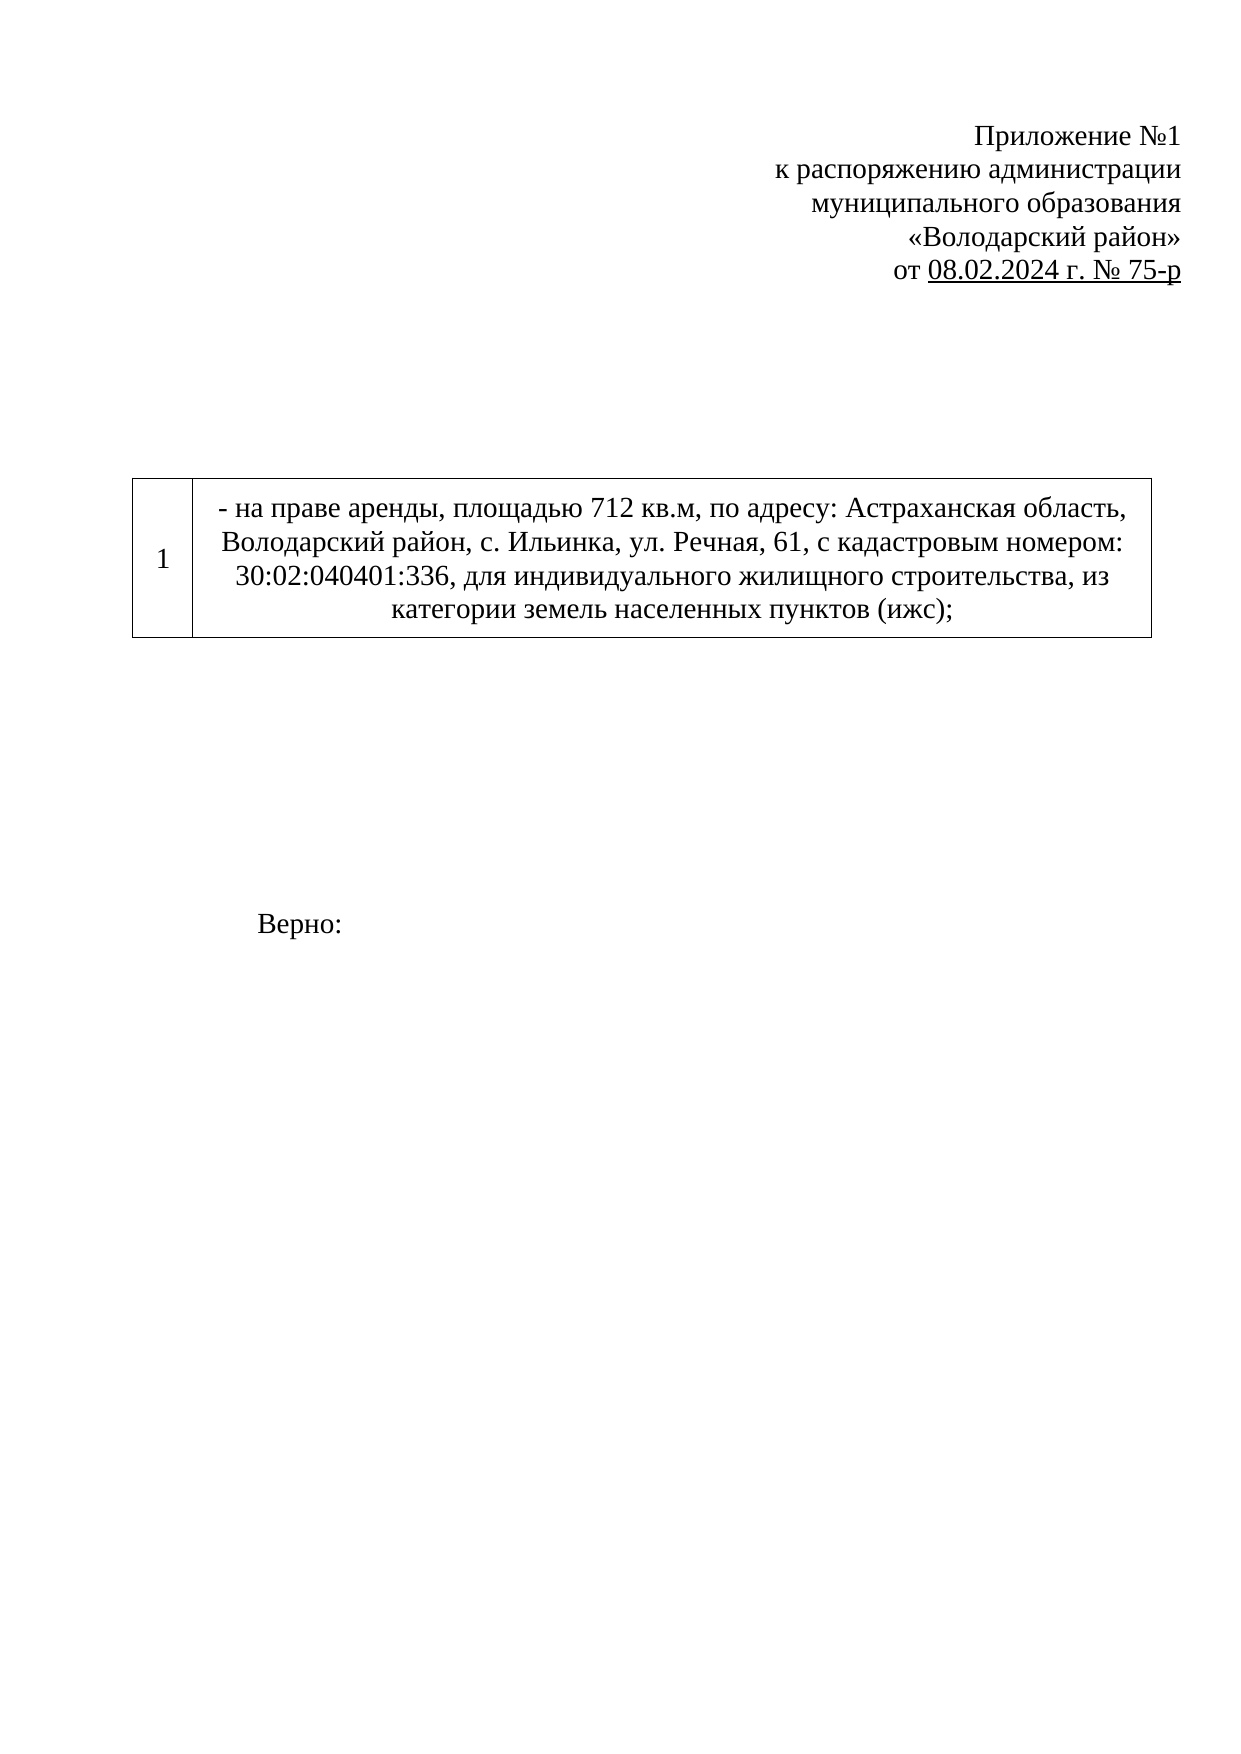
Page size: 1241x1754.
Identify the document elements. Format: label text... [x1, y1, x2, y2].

text от 08.02.2024 г. № 75-р [133, 252, 1181, 286]
text Приложение №1 [133, 118, 1181, 152]
text к распоряжению администрации [133, 152, 1181, 185]
table_header - на праве аренды, площадью 712 кв.м, по адресу: Астраханская область, Володарский район, с. Ильинка, ул. Речная, 61, с кадастровым номером: 30:02:040401:336, для индивидуального жилищного строительства, из категории земель населенных пунктов (ижс); [193, 479, 1151, 637]
text муниципального образования [133, 185, 1181, 219]
text Верно: [133, 906, 1181, 939]
table_header 1 [133, 479, 192, 637]
text «Володарский район» [133, 219, 1181, 252]
